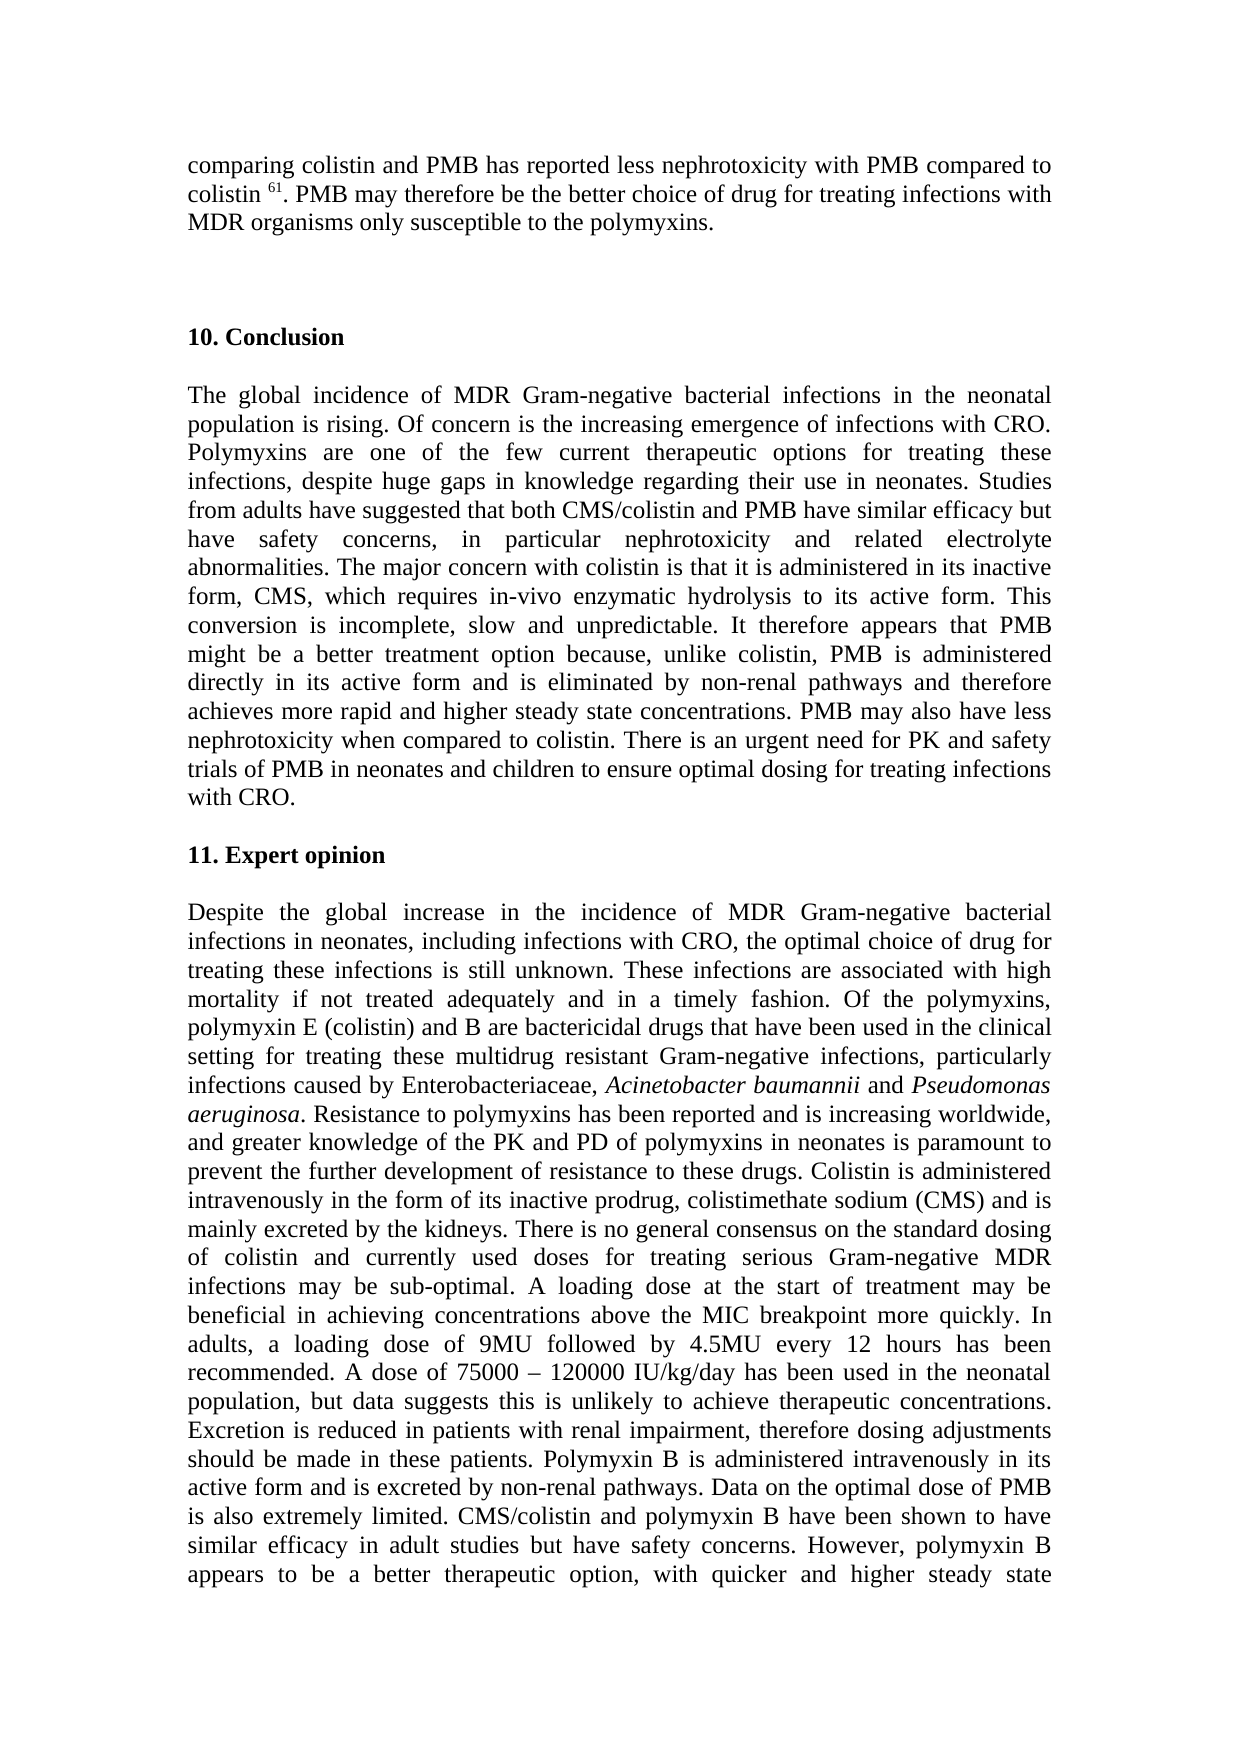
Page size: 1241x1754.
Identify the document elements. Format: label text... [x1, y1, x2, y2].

text The global incidence of MDR Gram-negative bacterial infections in the neonatal population is rising. Of concern is the increasing emergence of infections with CRO. Polymyxins are one of the few current therapeutic options for treating these infections, despite huge gaps in knowledge regarding their use in neonates. Studies from adults have suggested that both CMS/colistin and PMB have similar efficacy but have safety concerns, in particular nephrotoxicity and related electrolyte abnormalities. The major concern with colistin is that it is administered in its inactive form, CMS, which requires in-vivo enzymatic hydrolysis to its active form. This conversion is incomplete, slow and unpredictable. It therefore appears that PMB might be a better treatment option because, unlike colistin, PMB is administered directly in its active form and is eliminated by non-renal pathways and therefore achieves more rapid and higher steady state concentrations. PMB may also have less nephrotoxicity when compared to colistin. There is an urgent need for PK and safety trials of PMB in neonates and children to ensure optimal dosing for treating infections with CRO. [187, 380, 1053, 811]
text 10. Conclusion [187, 322, 1053, 351]
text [187, 897, 1053, 1587]
text 11. Expert opinion [187, 840, 1053, 869]
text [187, 150, 1053, 236]
